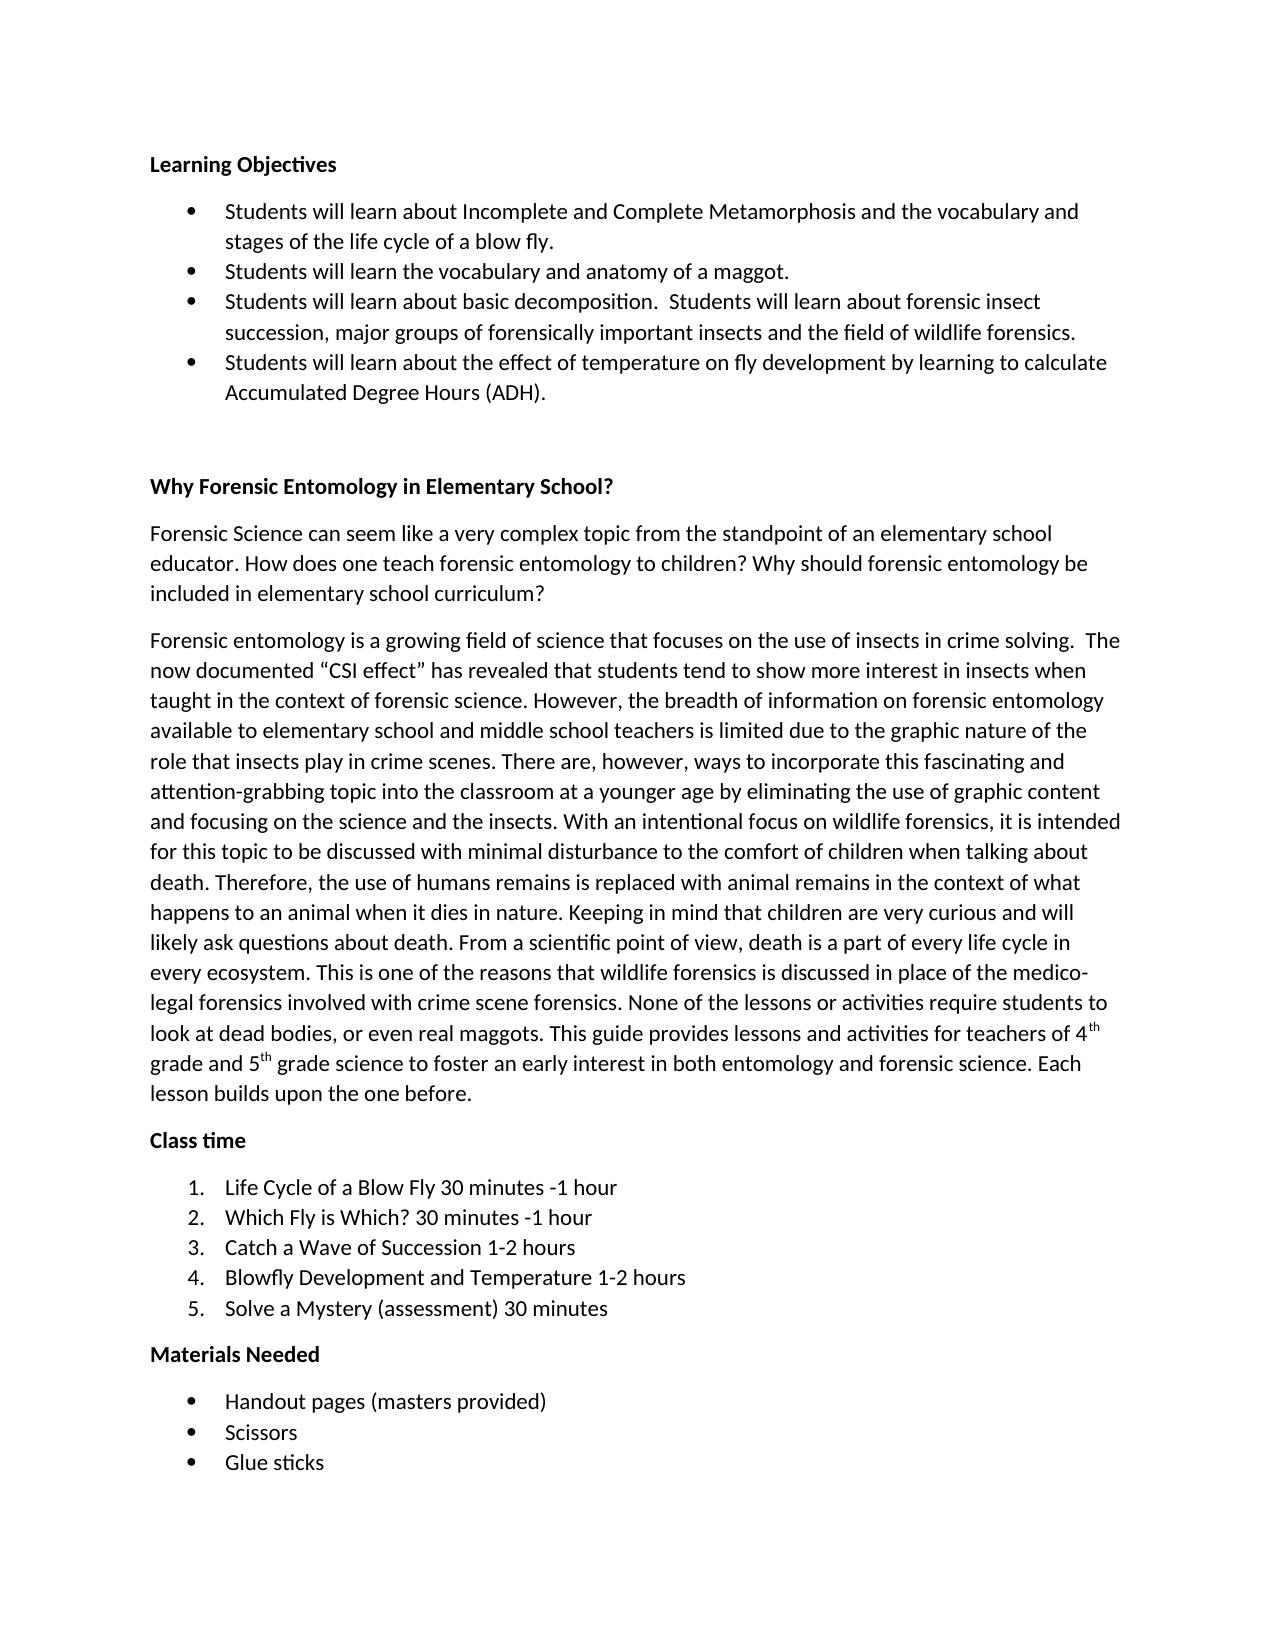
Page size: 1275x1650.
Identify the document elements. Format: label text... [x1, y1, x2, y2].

list Which Fly is Which? 30 minutes -1 hour [187, 1203, 1125, 1231]
list Handout pages (masters provided) [187, 1387, 1125, 1416]
list Students will learn the vocabulary and anatomy of a maggot. [187, 257, 1125, 285]
text Class time [150, 1126, 1125, 1154]
list Life Cycle of a Blow Fly 30 minutes -1 hour [187, 1173, 1125, 1201]
list Solve a Mystery (assessment) 30 minutes [187, 1294, 1125, 1322]
text Materials Needed [150, 1341, 1125, 1369]
text Why Forensic Entomology in Elementary School? [150, 472, 1125, 500]
list Students will learn about the effect of temperature on fly development by learning to calculate Accumulated Degree Hours (ADH). [187, 348, 1125, 406]
list Catch a Wave of Succession 1-2 hours [187, 1233, 1125, 1261]
list Glue sticks [187, 1448, 1125, 1476]
list Students will learn about Incomplete and Complete Metamorphosis and the vocabulary and stages of the life cycle of a blow fly. [187, 197, 1125, 255]
text Forensic Science can seem like a very complex topic from the standpoint of an elementary school educator. How does one teach forensic entomology to children? Why should forensic entomology be included in elementary school curriculum? [150, 519, 1125, 607]
list Students will learn about basic decomposition. Students will learn about forensic insect succession, major groups of forensically important insects and the field of wildlife forensics. [187, 287, 1125, 346]
text Learning Objectives [150, 150, 1125, 178]
text Forensic entomology is a growing field of science that focuses on the use of insects in crime solving. The now documented “CSI effect” has revealed that students tend to show more interest in insects when taught in the context of forensic science. However, the breadth of information on forensic entomology available to elementary school and middle school teachers is limited due to the graphic nature of the role that insects play in crime scenes. There are, however, ways to incorporate this fascinating and attention-grabbing topic into the classroom at a younger age by eliminating the use of graphic content and focusing on the science and the insects. With an intentional focus on wildlife forensics, it is intended for this topic to be discussed with minimal disturbance to the comfort of children when talking about death. Therefore, the use of humans remains is replaced with animal remains in the context of what happens to an animal when it dies in nature. Keeping in mind that children are very curious and will likely ask questions about death. From a scientific point of view, death is a part of every life cycle in every ecosystem. This is one of the reasons that wildlife forensics is discussed in place of the medico-legal forensics involved with crime scene forensics. None of the lessons or activities require students to look at dead bodies, or even real maggots. This guide provides lessons and activities for teachers of 4th grade and 5th grade science to foster an early interest in both entomology and forensic science. Each lesson builds upon the one before. [150, 626, 1125, 1107]
list Scissors [187, 1418, 1125, 1446]
list Blowfly Development and Temperature 1-2 hours [187, 1263, 1125, 1292]
